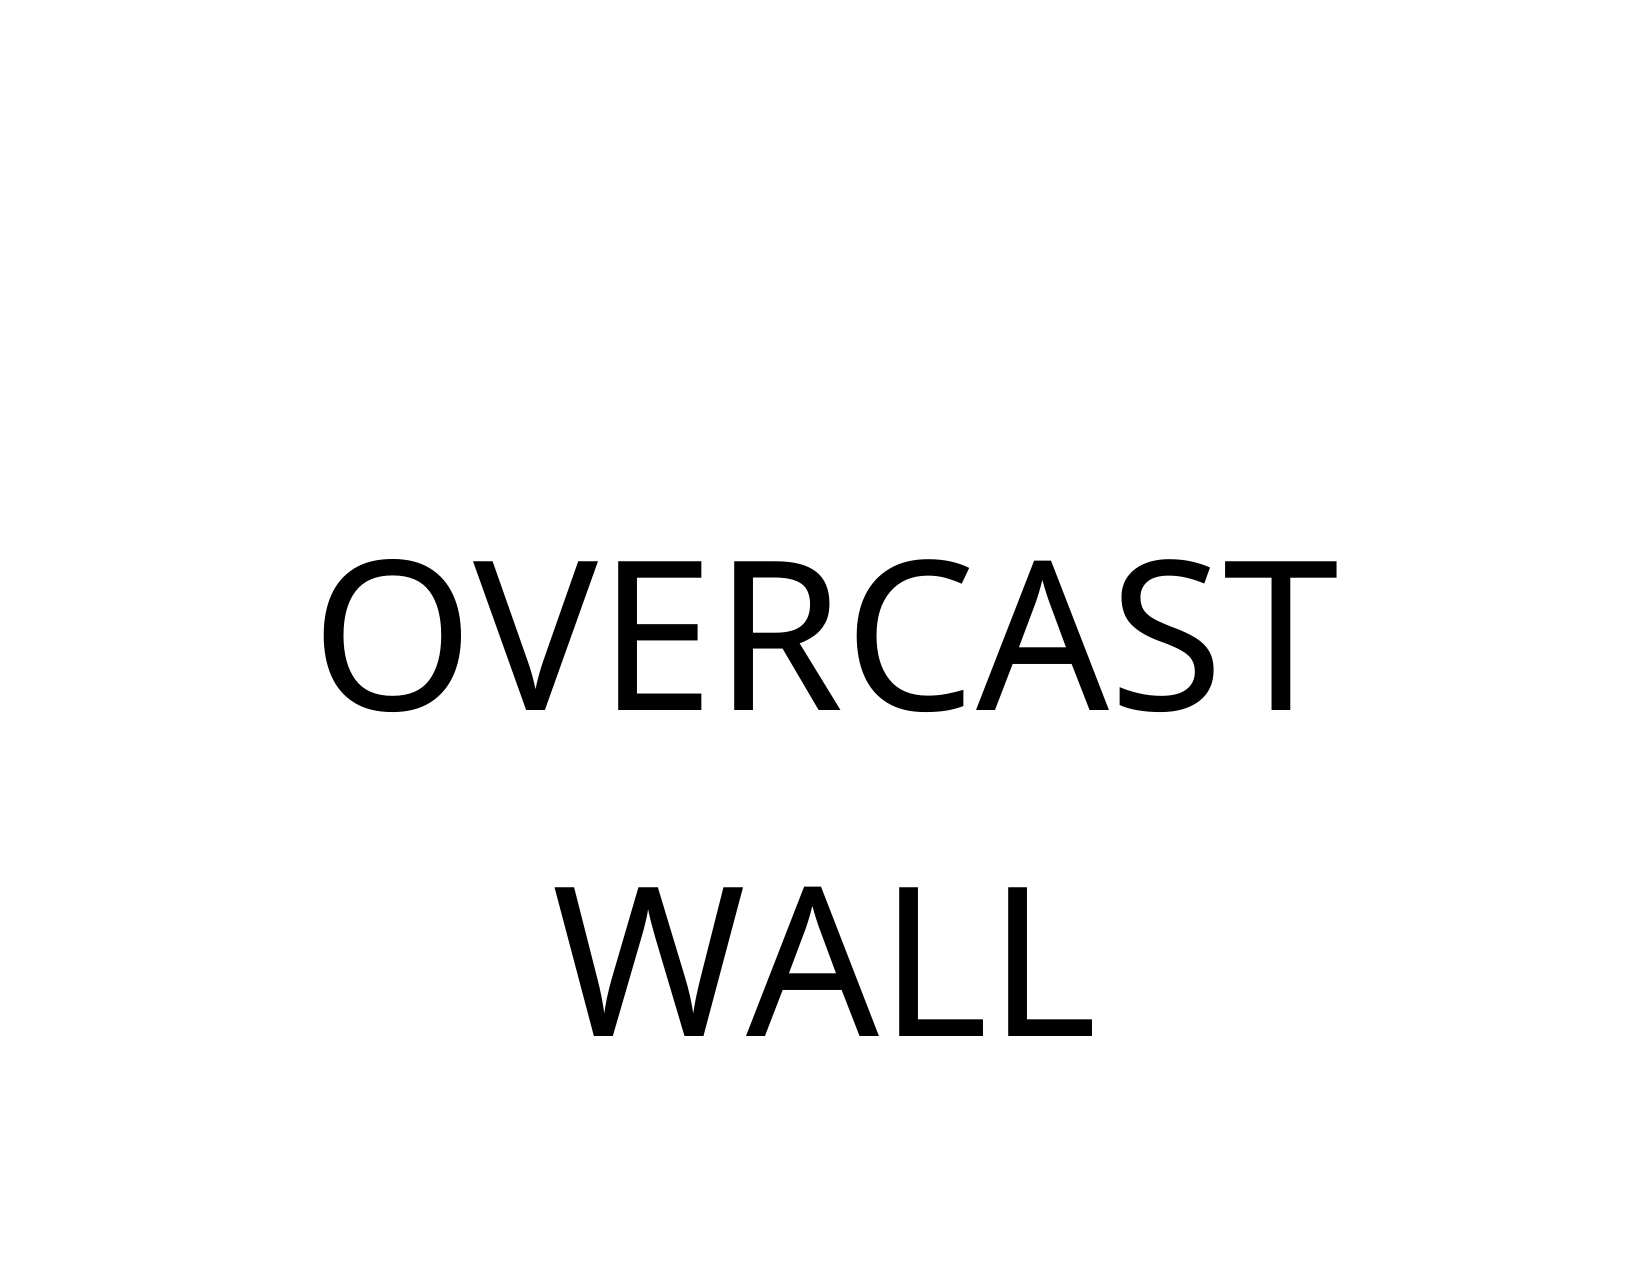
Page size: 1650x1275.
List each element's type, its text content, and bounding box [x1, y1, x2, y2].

text OVERCAST WALL [75, 487, 1575, 1097]
